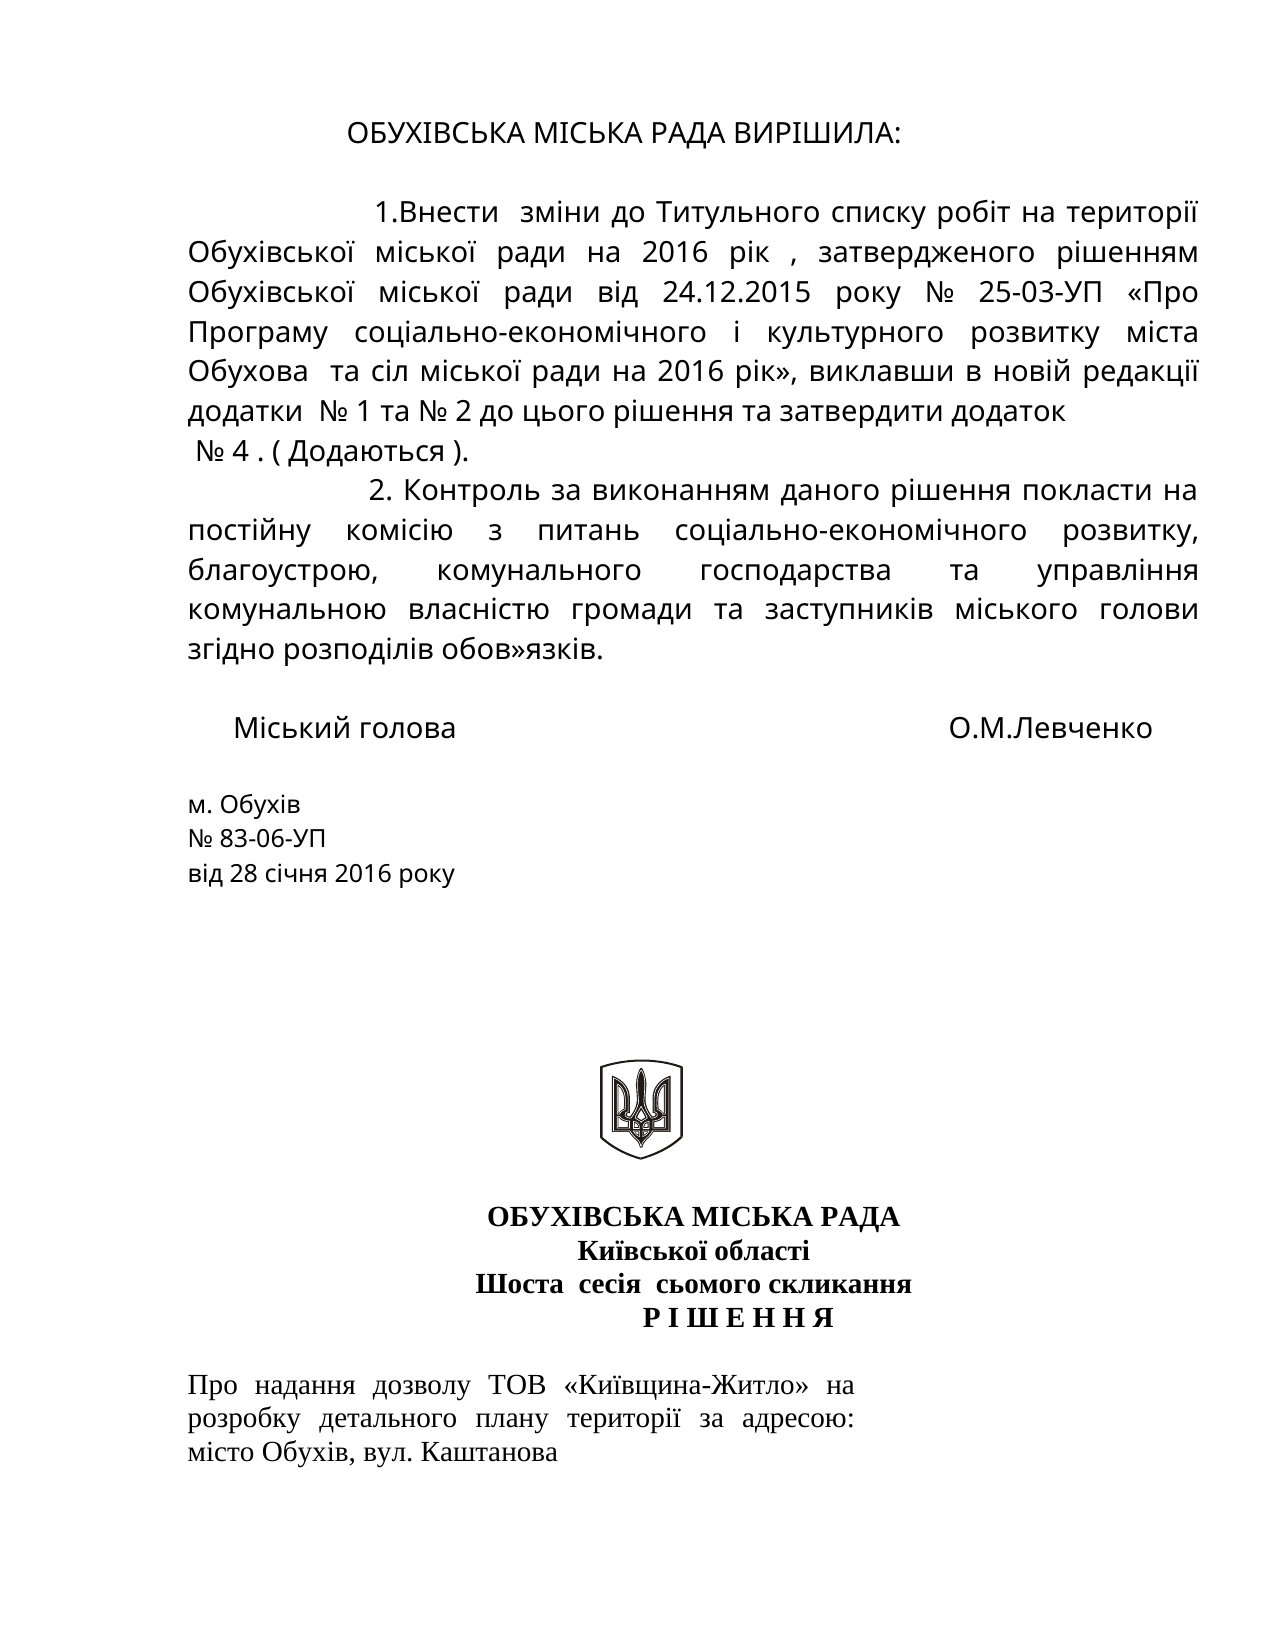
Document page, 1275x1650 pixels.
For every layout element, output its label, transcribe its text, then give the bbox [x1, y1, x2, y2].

text від 28 січня 2016 року [187, 855, 1200, 889]
text Р І Ш Е Н Н Я [187, 1300, 1200, 1333]
text Міський голова О.М.Левченко [187, 708, 1200, 747]
text Київської області [187, 1233, 1200, 1266]
text № 83-06-УП [187, 821, 1200, 855]
text 2. Контроль за виконанням даного рішення покласти на постійну комісію з питань соціально-економічного розвитку, благоустрою, комунального господарства та управління комунальною власністю громади та заступників міського голови згідно розподілів обов»язків. [187, 469, 1200, 668]
text 1.Внести зміни до Титульного списку робіт на території Обухівської міської ради на 2016 рік , затвердженого рішенням Обухівської міської ради від 24.12.2015 року № 25-03-УП «Про Програму соціально-економічного і культурного розвитку міста Обухова та сіл міської ради на 2016 рік», виклавши в новій редакції додатки № 1 та № 2 до цього рішення та затвердити додаток [187, 192, 1200, 430]
text № 4 . ( Додаються ). [187, 430, 1200, 469]
text Шоста сесія сьомого скликання [187, 1266, 1200, 1300]
text ОБУХІВСЬКА МІСЬКА РАДА [187, 1199, 1200, 1233]
text ОБУХІВСЬКА МІСЬКА РАДА ВИРІШИЛА: [187, 112, 1200, 152]
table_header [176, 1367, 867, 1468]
text м. Обухів [187, 787, 1200, 821]
